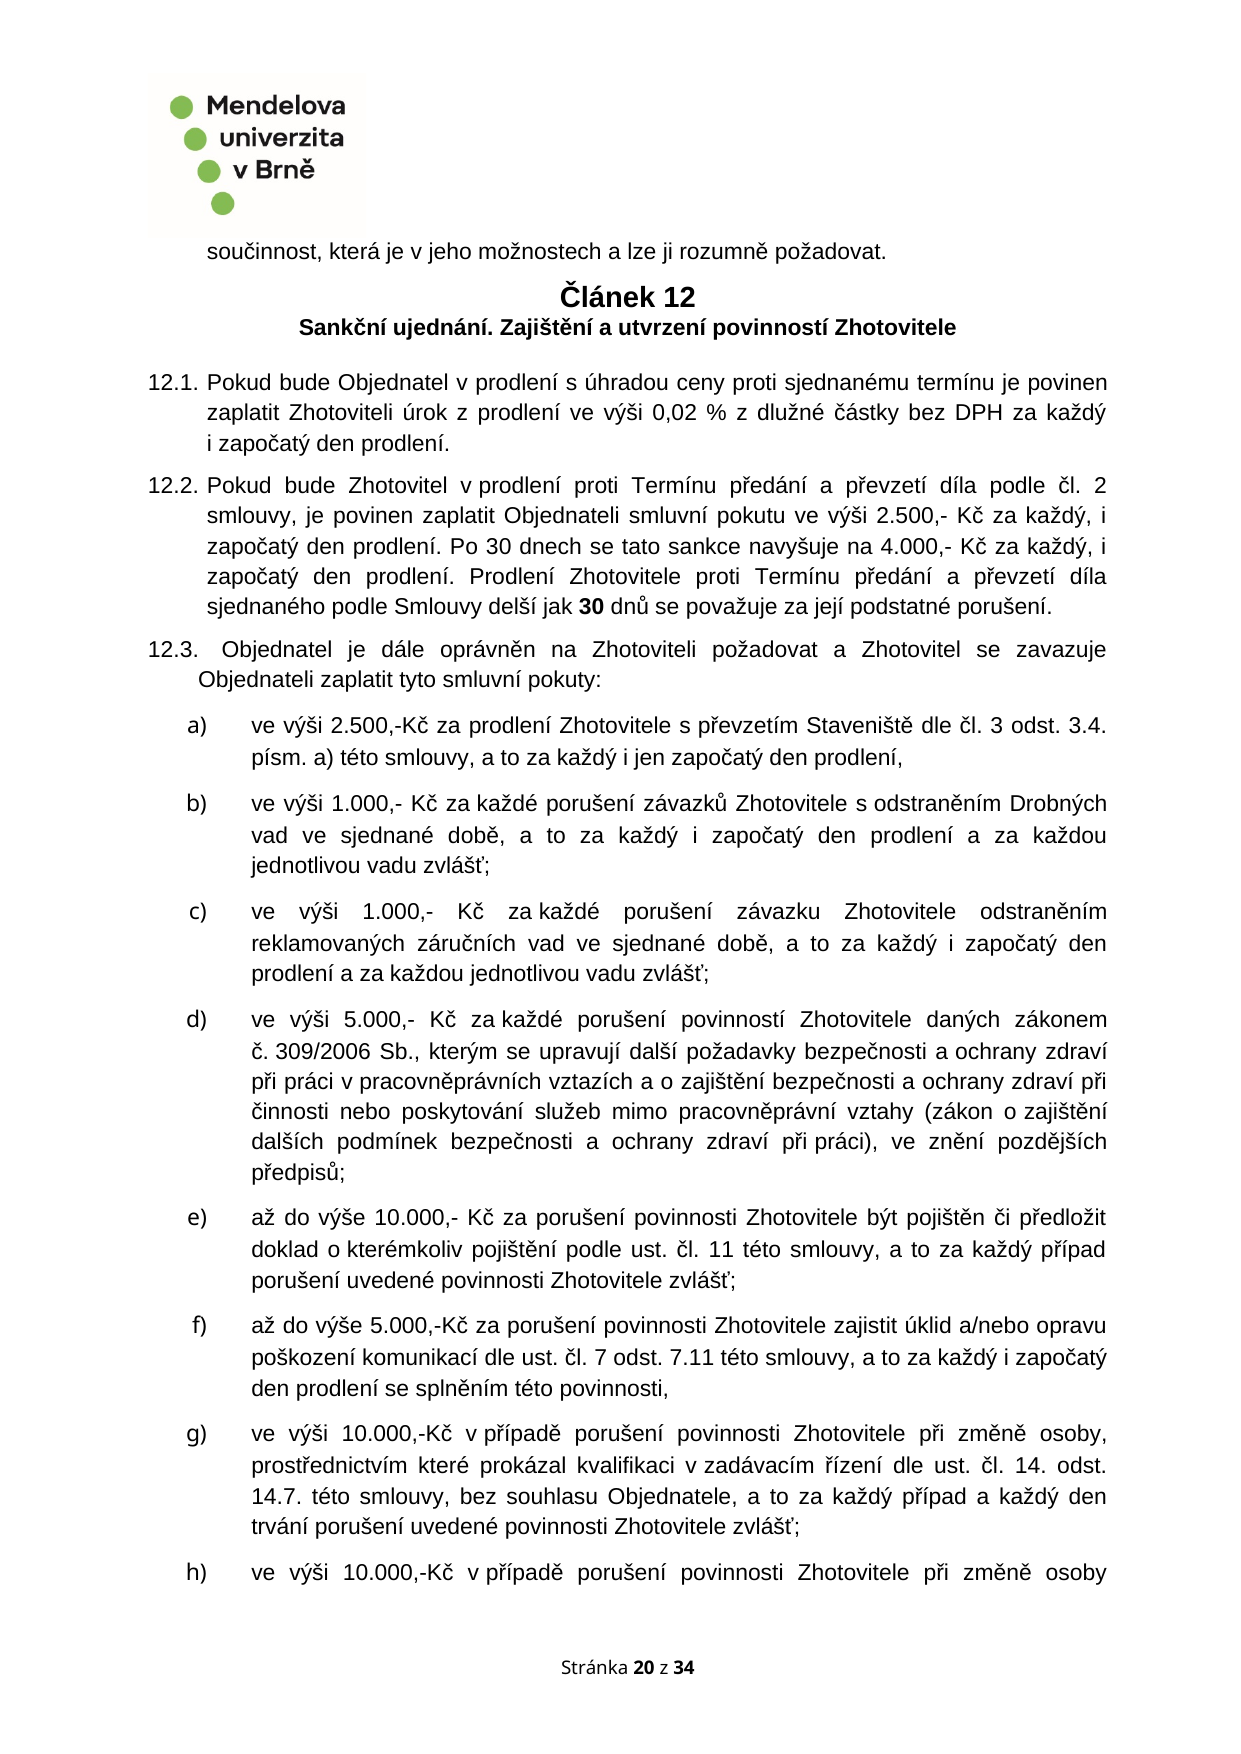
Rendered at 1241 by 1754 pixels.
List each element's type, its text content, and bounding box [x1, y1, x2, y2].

list ve výši 1.000,- Kč za každé porušení závazků Zhotovitele s odstraněním Drobných vad ve sjednané době, a to za každý i započatý den prodlení a za každou jednotlivou vadu zvlášť; [207, 787, 1107, 878]
list až do výše 10.000,- Kč za porušení povinnosti Zhotovitele být pojištěn či předložit doklad o kterémkoliv pojištění podle ust. čl. 11 této smlouvy, a to za každý případ porušení uvedené povinnosti Zhotovitele zvlášť; [207, 1201, 1107, 1293]
picture [147, 73, 367, 238]
list ve výši 1.000,- Kč za každé porušení závazku Zhotovitele odstraněním reklamovaných záručních vad ve sjednané době, a to za každý i započatý den prodlení a za každou jednotlivou vadu zvlášť; [207, 894, 1107, 986]
list ve výši 10.000,-Kč v případě porušení povinnosti Zhotovitele při změně osoby, prostřednictvím které prokázal kvalifikaci v zadávacím řízení dle ust. čl. 14. odst. 14.7. této smlouvy, bez souhlasu Objednatele, a to za každý případ a každý den trvání porušení uvedené povinnosti Zhotovitele zvlášť; [207, 1417, 1107, 1539]
subtitle Článek 12 Sankční ujednání. Zajištění a utvrzení povinností Zhotovitele [148, 281, 1107, 340]
list až do výše 5.000,-Kč za porušení povinnosti Zhotovitele zajistit úklid a/nebo opravu poškození komunikací dle ust. čl. 7 odst. 7.11 této smlouvy, a to za každý i započatý den prodlení se splněním této povinnosti, [207, 1309, 1107, 1401]
list Objednatel je dále oprávněn na Zhotoviteli požadovat a Zhotovitel se zavazuje Objednateli zaplatit tyto smluvní pokuty: [148, 636, 1107, 692]
list ve výši 5.000,- Kč za každé porušení povinností Zhotovitele daných zákonem č. 309/2006 Sb., kterým se upravují další požadavky bezpečnosti a ochrany zdraví při práci v pracovněprávních vztazích a o zajištění bezpečnosti a ochrany zdraví při činnosti nebo poskytování služeb mimo pracovněprávní vztahy (zákon o zajištění dalších podmínek bezpečnosti a ochrany zdraví při práci), ve znění pozdějších předpisů; [207, 1003, 1107, 1185]
list Pokud bude Zhotovitel v prodlení proti Termínu předání a převzetí díla podle čl. 2 smlouvy, je povinen zaplatit Objednateli smluvní pokutu ve výši 2.500,- Kč za každý, i započatý den prodlení. Po 30 dnech se tato sankce navyšuje na 4.000,- Kč za každý, i započatý den prodlení. Prodlení Zhotovitele proti Termínu předání a převzetí díla sjednaného podle Smlouvy delší jak 30 dnů se považuje za její podstatné porušení. [148, 472, 1107, 619]
list Pokud bude Objednatel v prodlení s úhradou ceny proti sjednanému termínu je povinen zaplatit Zhotoviteli úrok z prodlení ve výši 0,02 % z dlužné částky bez DPH za každý i započatý den prodlení. [148, 369, 1107, 456]
list ve výši 2.500,-Kč za prodlení Zhotovitele s převzetím Staveniště dle čl. 3 odst. 3.4. písm. a) této smlouvy, a to za každý i jen započatý den prodlení, [207, 709, 1107, 770]
